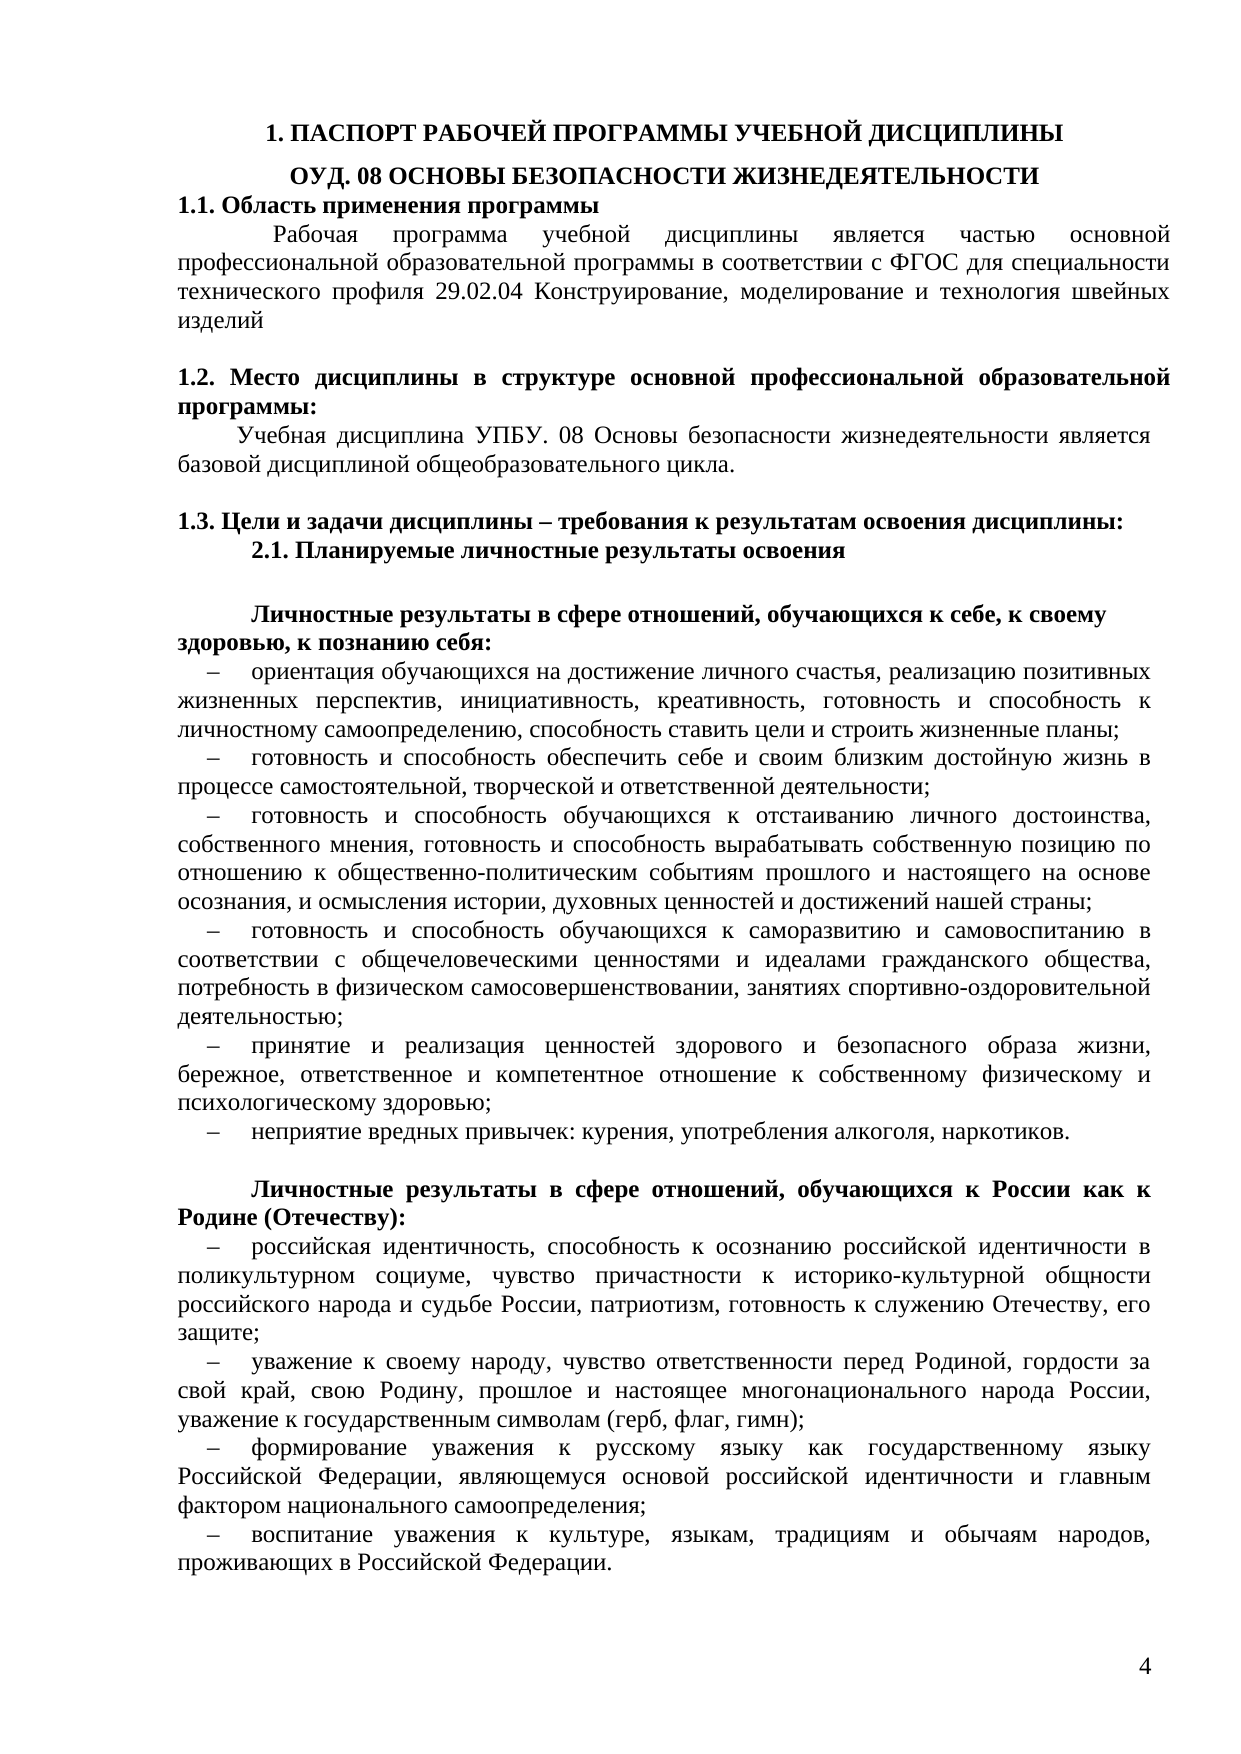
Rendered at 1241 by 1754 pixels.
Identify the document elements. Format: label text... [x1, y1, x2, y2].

text 1.2. Место дисциплины в структуре основной профессиональной образовательной программы: [177, 362, 1171, 420]
list ориентация обучающихся на достижение личного счастья, реализацию позитивных жизненных перспектив, инициативность, креативность, готовность и способность к личностному самоопределению, способность ставить цели и строить жизненные планы; [177, 656, 1152, 742]
list принятие и реализация ценностей здорового и безопасного образа жизни, бережное, ответственное и компетентное отношение к собственному физическому и психологическому здоровью; [177, 1030, 1152, 1116]
list готовность и способность обучающихся к отстаиванию личного достоинства, собственного мнения, готовность и способность вырабатывать собственную позицию по отношению к общественно-политическим событиям прошлого и настоящего на основе осознания, и осмысления истории, духовных ценностей и достижений нашей страны; [177, 800, 1152, 915]
list уважение к своему народу, чувство ответственности перед Родиной, гордости за свой край, свою Родину, прошлое и настоящее многонационального народа России, уважение к государственным символам (герб, флаг, гимн); [177, 1346, 1152, 1432]
list готовность и способность обеспечить себе и своим близким достойную жизнь в процессе самостоятельной, творческой и ответственной деятельности; [177, 742, 1152, 800]
text Рабочая программа учебной дисциплины является частью основной профессиональной образовательной программы в соответствии с ФГОС для специальности технического профиля 29.02.04 Конструирование, моделирование и технология швейных изделий [177, 219, 1171, 334]
text 1. ПАСПОРТ РАБОЧЕЙ ПРОГРАММЫ УЧЕБНОЙ ДИСЦИПЛИНЫ [177, 118, 1152, 147]
list готовность и способность обучающихся к саморазвитию и самовоспитанию в соответствии с общечеловеческими ценностями и идеалами гражданского общества, потребность в физическом самосовершенствовании, занятиях спортивно-оздоровительной деятельностью; [177, 915, 1152, 1030]
list неприятие вредных привычек: курения, употребления алкоголя, наркотиков. [177, 1116, 1152, 1145]
list российская идентичность, способность к осознанию российской идентичности в поликультурном социуме, чувство причастности к историко-культурной общности российского народа и судьбе России, патриотизм, готовность к служению Отечеству, его защите; [177, 1231, 1152, 1346]
subtitle 2.1. Планируемые личностные результаты освоения [177, 535, 1152, 564]
text Личностные результаты в сфере отношений, обучающихся к России как к Родине (Отечеству): [177, 1174, 1152, 1231]
list формирование уважения к русскому языку как государственному языку Российской Федерации, являющемуся основой российской идентичности и главным фактором национального самоопределения; [177, 1432, 1152, 1519]
text Учебная дисциплина УПБУ. 08 Основы безопасности жизнедеятельности является базовой дисциплиной общеобразовательного цикла. [177, 420, 1152, 477]
text 1.1. Область применения программы [177, 190, 1171, 219]
text Личностные результаты в сфере отношений, обучающихся к себе, к своему здоровью, к познанию себя: [177, 599, 1152, 656]
text 1.3. Цели и задачи дисциплины – требования к результатам освоения дисциплины: [177, 506, 1152, 535]
list воспитание уважения к культуре, языкам, традициям и обычаям народов, проживающих в Российской Федерации. [177, 1519, 1152, 1576]
text ОУД. 08 ОСНОВЫ БЕЗОПАСНОСТИ ЖИЗНЕДЕЯТЕЛЬНОСТИ [177, 161, 1152, 190]
